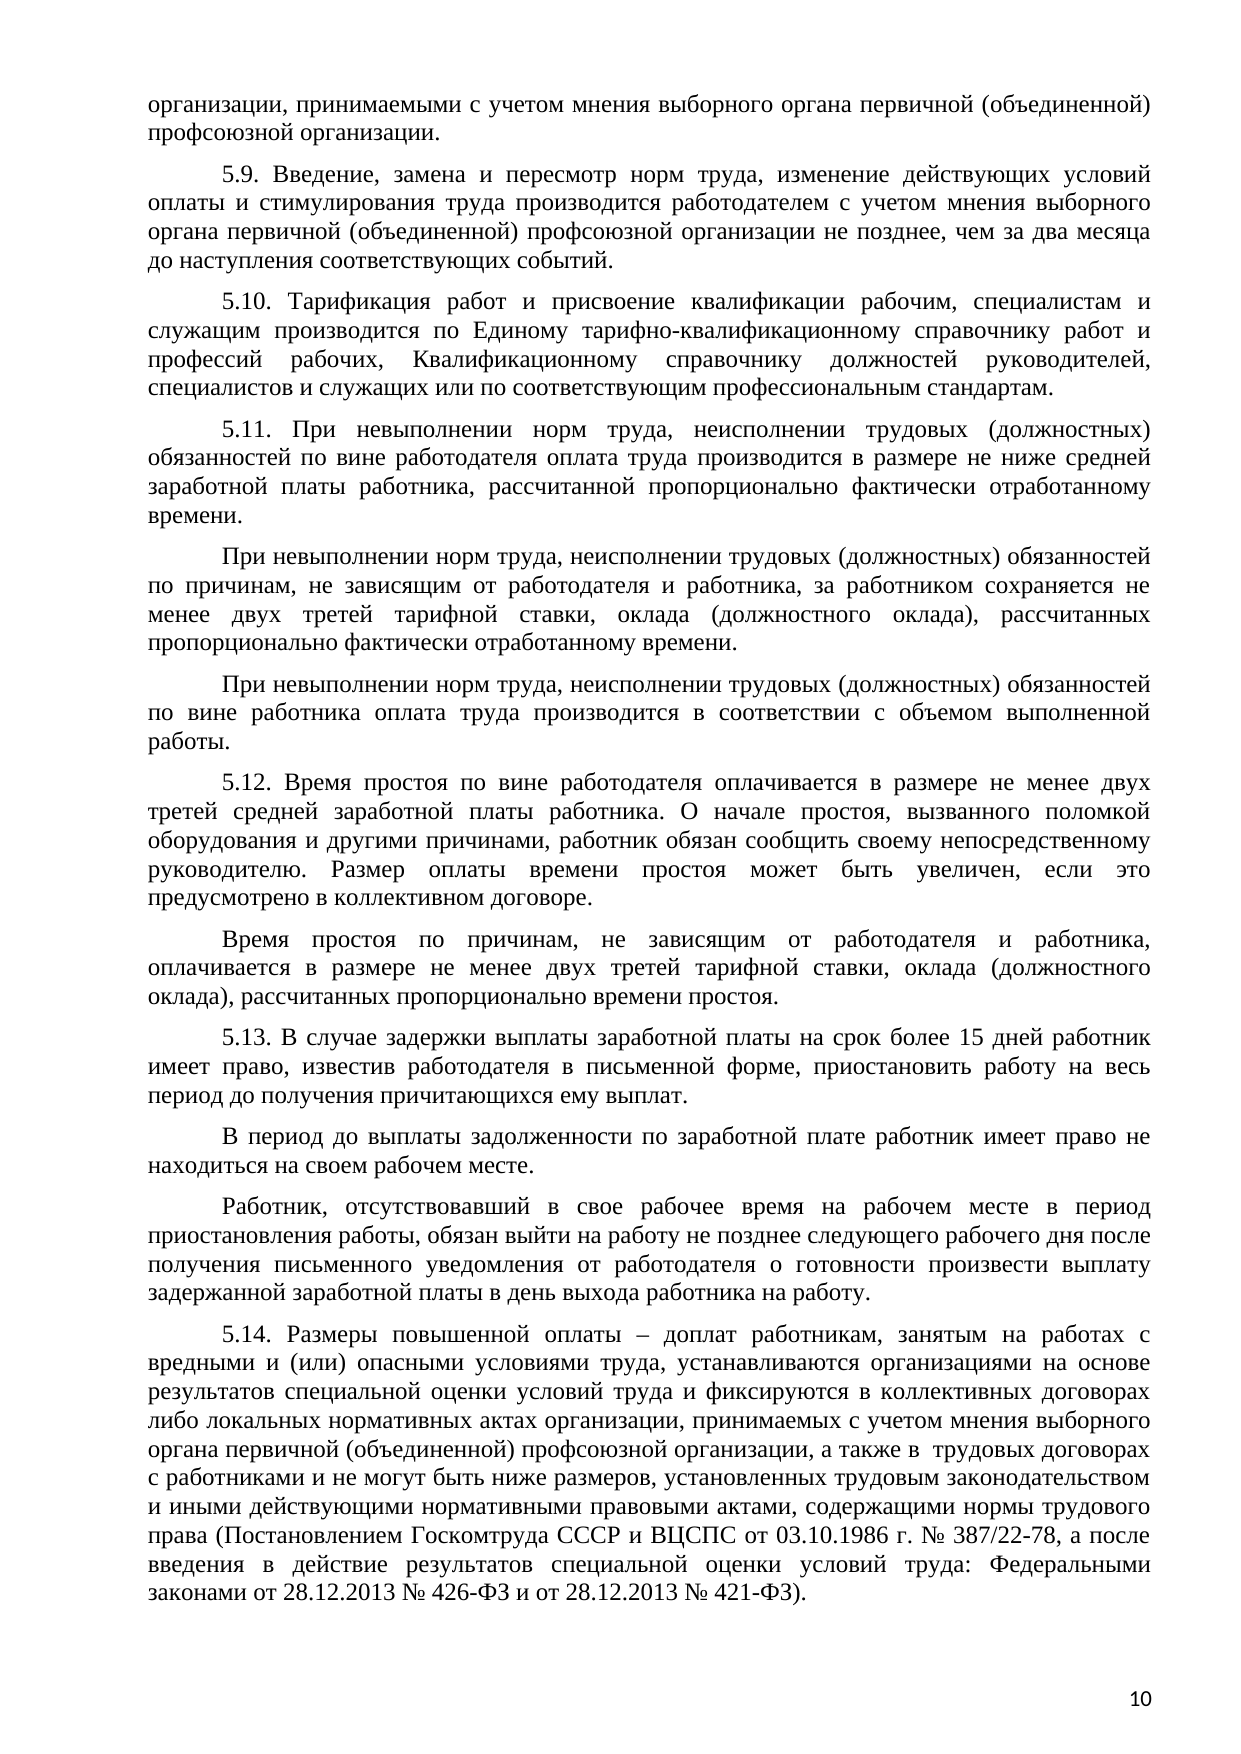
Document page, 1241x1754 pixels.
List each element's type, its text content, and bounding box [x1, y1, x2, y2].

text При невыполнении норм труда, неисполнении трудовых (должностных) обязанностей по причинам, не зависящим от работодателя и работника, за работником сохраняется не менее двух третей тарифной ставки, оклада (должностного оклада), рассчитанных пропорционально фактически отработанному времени. [148, 541, 1152, 656]
text 5.11. При невыполнении норм труда, неисполнении трудовых (должностных) обязанностей по вине работодателя оплата труда производится в размере не ниже средней заработной платы работника, рассчитанной пропорционально фактически отработанному времени. [148, 414, 1152, 529]
text Работник, отсутствовавший в свое рабочее время на рабочем месте в период приостановления работы, обязан выйти на работу не позднее следующего рабочего дня после получения письменного уведомления от работодателя о готовности произвести выплату задержанной заработной платы в день выхода работника на работу. [148, 1191, 1152, 1306]
text 5.9. Введение, замена и пересмотр норм труда, изменение действующих условий оплаты и стимулирования труда производится работодателем с учетом мнения выборного органа первичной (объединенной) профсоюзной организации не позднее, чем за два месяца до наступления соответствующих событий. [148, 159, 1152, 274]
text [148, 89, 1152, 146]
text 5.10. Тарификация работ и присвоение квалификации рабочим, специалистам и служащим производится по Единому тарифно-квалификационному справочнику работ и профессий рабочих, Квалификационному справочнику должностей руководителей, специалистов и служащих или по соответствующим профессиональным стандартам. [148, 286, 1152, 401]
text В период до выплаты задолженности по заработной плате работник имеет право не находиться на своем рабочем месте. [148, 1121, 1152, 1179]
text 5.13. В случае задержки выплаты заработной платы на срок более 15 дней работник имеет право, известив работодателя в письменной форме, приостановить работу на весь период до получения причитающихся ему выплат. [148, 1022, 1152, 1109]
text При невыполнении норм труда, неисполнении трудовых (должностных) обязанностей по вине работника оплата труда производится в соответствии с объемом выполненной работы. [148, 669, 1152, 755]
text 5.14. Размеры повышенной оплаты – доплат работникам, занятым на работах с вредными и (или) опасными условиями труда, устанавливаются организациями на основе результатов специальной оценки условий труда и фиксируются в коллективных договорах либо локальных нормативных актах организации, принимаемых с учетом мнения выборного органа первичной (объединенной) профсоюзной организации, а также в трудовых договорах с работниками и не могут быть ниже размеров, установленных трудовым законодательством и иными действующими нормативными правовыми актами, содержащими нормы трудового права (Постановлением Госкомтруда СССР и ВЦСПС от 03.10.1986 г. № 387/22-78, а после введения в действие результатов специальной оценки условий труда: Федеральными законами от 28.12.2013 № 426-ФЗ и от 28.12.2013 № 421-ФЗ). [148, 1319, 1152, 1606]
text 5.12. Время простоя по вине работодателя оплачивается в размере не менее двух третей средней заработной платы работника. О начале простоя, вызванного поломкой оборудования и другими причинами, работник обязан сообщить своему непосредственному руководителю. Размер оплаты времени простоя может быть увеличен, если это предусмотрено в коллективном договоре. [148, 767, 1152, 911]
text Время простоя по причинам, не зависящим от работодателя и работника, оплачивается в размере не менее двух третей тарифной ставки, оклада (должностного оклада), рассчитанных пропорционально времени простоя. [148, 924, 1152, 1010]
